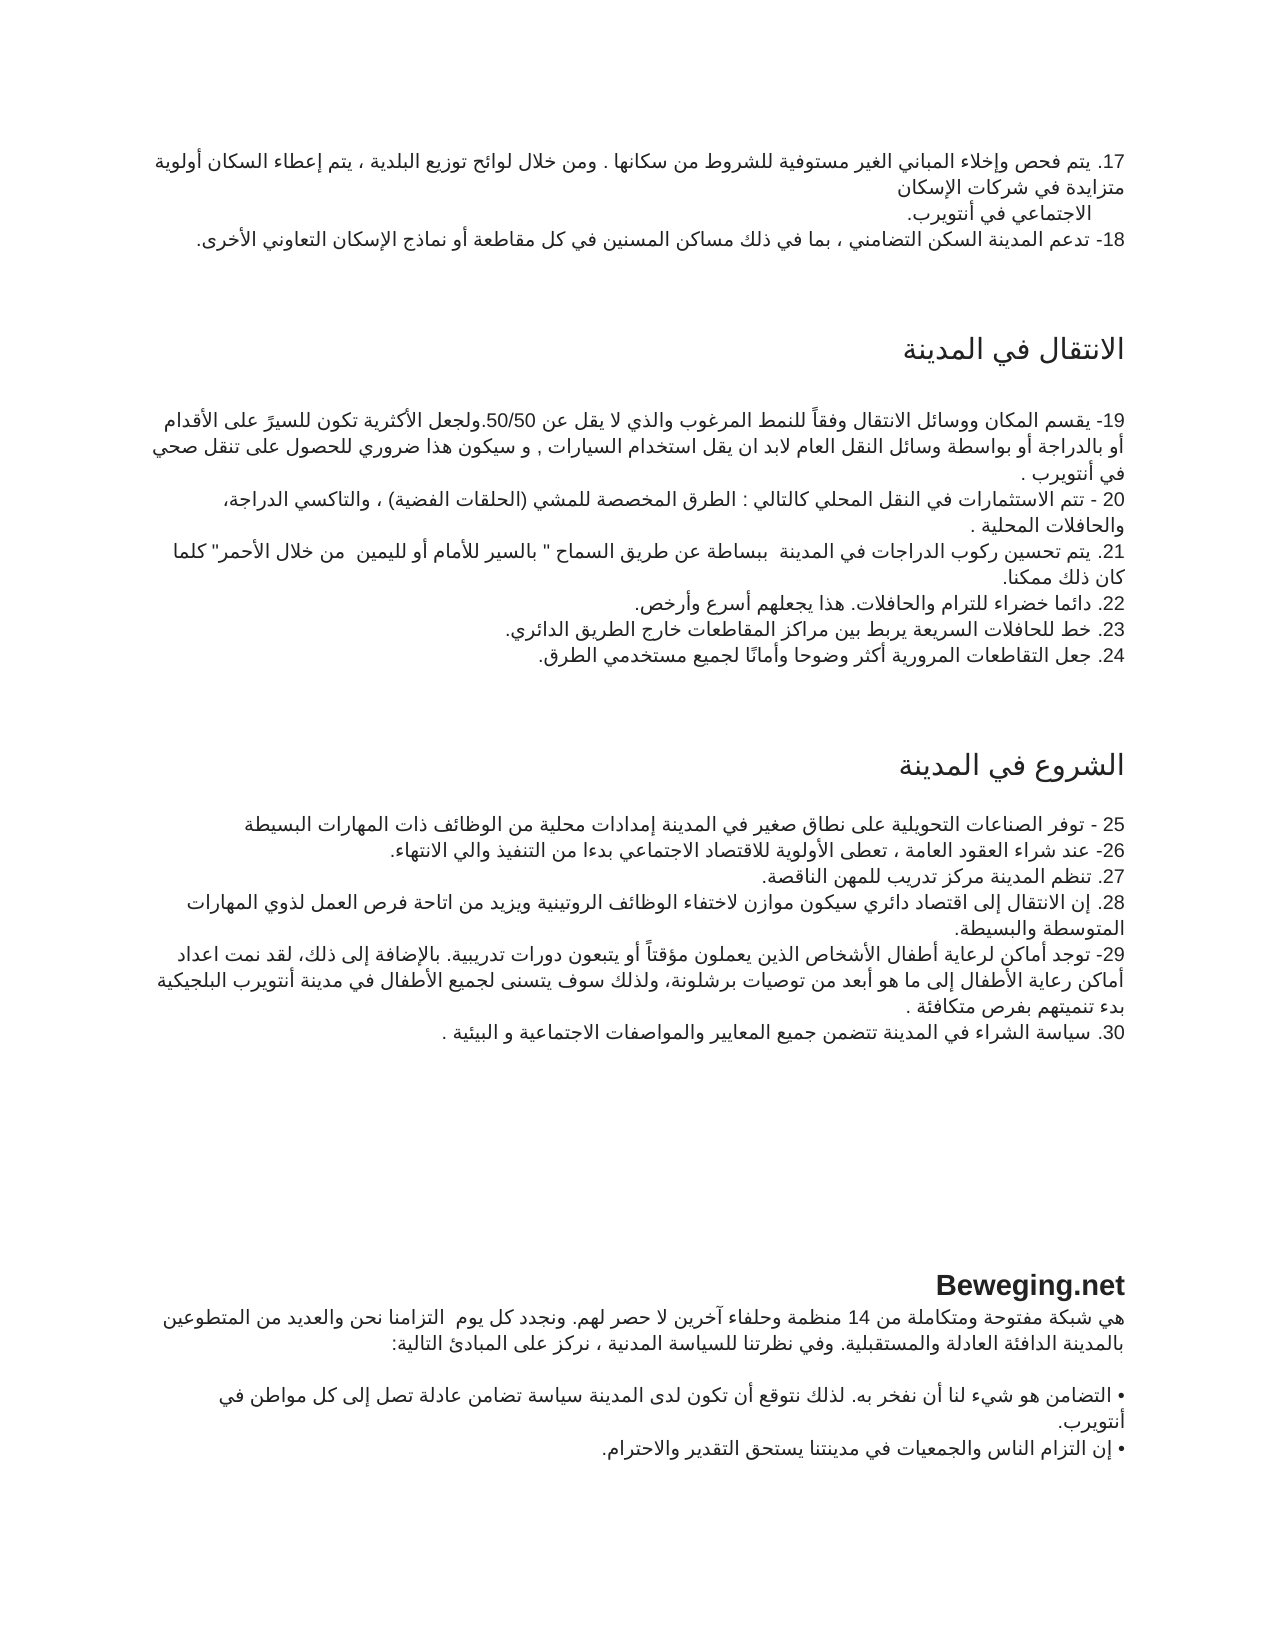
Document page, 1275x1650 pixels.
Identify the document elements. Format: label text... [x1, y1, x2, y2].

text الانتقال في المدينة [150, 332, 1125, 366]
text 22. دائما خضراء للترام والحافلات. هذا يجعلهم أسرع وأرخص. [150, 592, 1125, 614]
text 21. يتم تحسين ركوب الدراجات في المدينة ببساطة عن طريق السماح " بالسير للأمام أو لليمين من خلال الأحمر" كلما كان ذلك ممكنا. [150, 539, 1125, 588]
text الشروع في المدينة [150, 748, 1125, 781]
text هي شبكة مفتوحة ومتكاملة من 14 منظمة وحلفاء آخرين لا حصر لهم. ونجدد كل يوم التزامنا نحن والعديد من المتطوعين بالمدينة الدافئة العادلة والمستقبلية. وفي نظرتنا للسياسة المدنية ، نركز على المبادئ التالية: [150, 1306, 1125, 1355]
text 20 - تتم الاستثمارات في النقل المحلي كالتالي : الطرق المخصصة للمشي (الحلقات الفضية) ، والتاكسي الدراجة، والحافلات المحلية . [150, 487, 1125, 536]
text 19- يقسم المكان ووسائل الانتقال وفقاً للنمط المرغوب والذي لا يقل عن 50/50.ولجعل الأكثرية تكون للسيرً على الأقدام أو بالدراجة أو بواسطة وسائل النقل العام لابد ان يقل استخدام السيارات , و سيكون هذا ضروري للحصول على تنقل صحي في أنتويرب . [150, 409, 1125, 484]
text • التضامن هو شيء لنا أن نفخر به. لذلك نتوقع أن تكون لدى المدينة سياسة تضامن عادلة تصل إلى كل مواطن في أنتويرب. [150, 1384, 1125, 1433]
text 26- عند شراء العقود العامة ، تعطى الأولوية للاقتصاد الاجتماعي بدءا من التنفيذ والي الانتهاء. [150, 838, 1125, 861]
text 18- تدعم المدينة السكن التضامني ، بما في ذلك مساكن المسنين في كل مقاطعة أو نماذج الإسكان التعاوني الأخرى. [150, 228, 1125, 251]
text Beweging.net [150, 1268, 1125, 1301]
text الاجتماعي في أنتويرب. [150, 202, 1125, 225]
text 28. إن الانتقال إلى اقتصاد دائري سيكون موازن لاختفاء الوظائف الروتينية ويزيد من اتاحة فرص العمل لذوي المهارات المتوسطة والبسيطة. [150, 891, 1125, 939]
text • إن التزام الناس والجمعيات في مدينتنا يستحق التقدير والاحترام. [150, 1436, 1125, 1459]
text 25 - توفر الصناعات التحويلية على نطاق صغير في المدينة إمدادات محلية من الوظائف ذات المهارات البسيطة [150, 812, 1125, 835]
text 30. سياسة الشراء في المدينة تتضمن جميع المعايير والمواصفات الاجتماعية و البيئية . [150, 1021, 1125, 1043]
text 17. يتم فحص وإخلاء المباني الغير مستوفية للشروط من سكانها . ومن خلال لوائح توزيع البلدية ، يتم إعطاء السكان أولوية متزايدة في شركات الإسكان [150, 150, 1125, 199]
text 29- توجد أماكن لرعاية أطفال الأشخاص الذين يعملون مؤقتاً أو يتبعون دورات تدريبية. بالإضافة إلى ذلك، لقد نمت اعداد أماكن رعاية الأطفال إلى ما هو أبعد من توصيات برشلونة، ولذلك سوف يتسنى لجميع الأطفال في مدينة أنتويرب البلجيكية بدء تنميتهم بفرص متكافئة . [150, 943, 1125, 1017]
text 27. تنظم المدينة مركز تدريب للمهن الناقصة. [150, 864, 1125, 887]
text 24. جعل التقاطعات المرورية أكثر وضوحا وأمانًا لجميع مستخدمي الطرق. [150, 644, 1125, 666]
text 23. خط للحافلات السريعة يربط بين مراكز المقاطعات خارج الطريق الدائري. [150, 618, 1125, 640]
